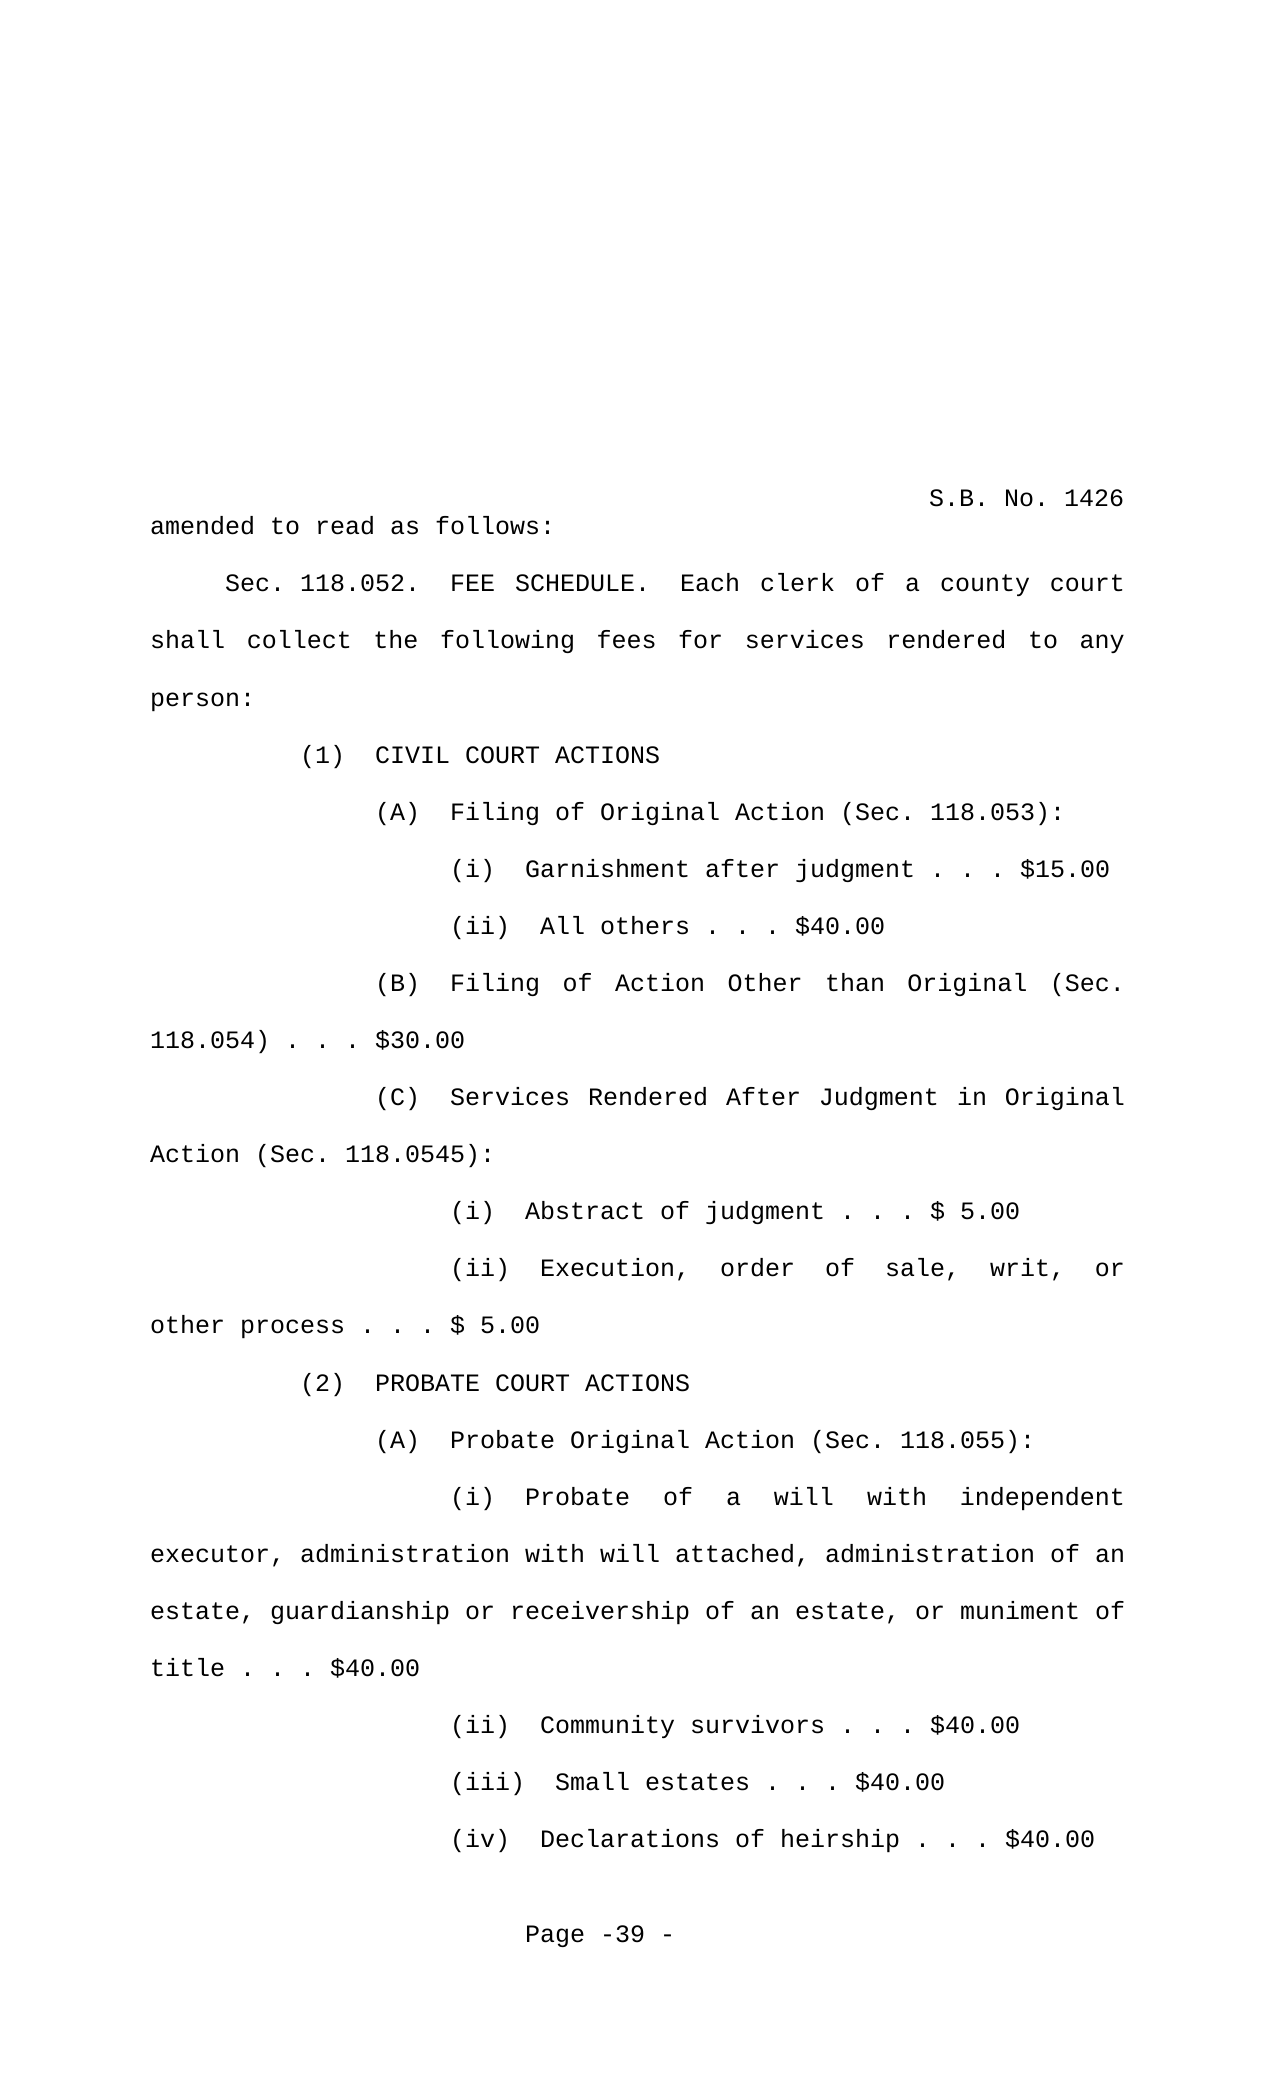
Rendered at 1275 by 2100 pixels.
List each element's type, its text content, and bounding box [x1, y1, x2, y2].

text (i) Garnishment after judgment . . . $15.00 [150, 856, 1125, 885]
text (iii) Small estates . . . $40.00 [150, 1769, 1125, 1798]
text Sec. 118.052. FEE SCHEDULE. Each clerk of a county court shall collect the following fees for services rendered to any person: [150, 571, 1125, 713]
text (C) Services Rendered After Judgment in Original Action (Sec. 118.0545): [150, 1084, 1125, 1170]
text (ii) Community survivors . . . $40.00 [150, 1712, 1125, 1741]
text (1) CIVIL COURT ACTIONS [150, 742, 1125, 771]
text (ii) Execution, order of sale, writ, or other process . . . $ 5.00 [150, 1256, 1125, 1341]
text (i) Probate of a will with independent executor, administration with will attached, administration of an estate, guardianship or receivership of an estate, or muniment of title . . . $40.00 [150, 1484, 1125, 1684]
text (B) Filing of Action Other than Original (Sec. 118.054) . . . $30.00 [150, 970, 1125, 1056]
text (2) PROBATE COURT ACTIONS [150, 1370, 1125, 1398]
text (A) Probate Original Action (Sec. 118.055): [150, 1427, 1125, 1456]
text (iv) Declarations of heirship . . . $40.00 [150, 1827, 1125, 1855]
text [150, 514, 1125, 542]
text (A) Filing of Original Action (Sec. 118.053): [150, 799, 1125, 828]
text (ii) All others . . . $40.00 [150, 913, 1125, 942]
text (i) Abstract of judgment . . . $ 5.00 [150, 1199, 1125, 1227]
